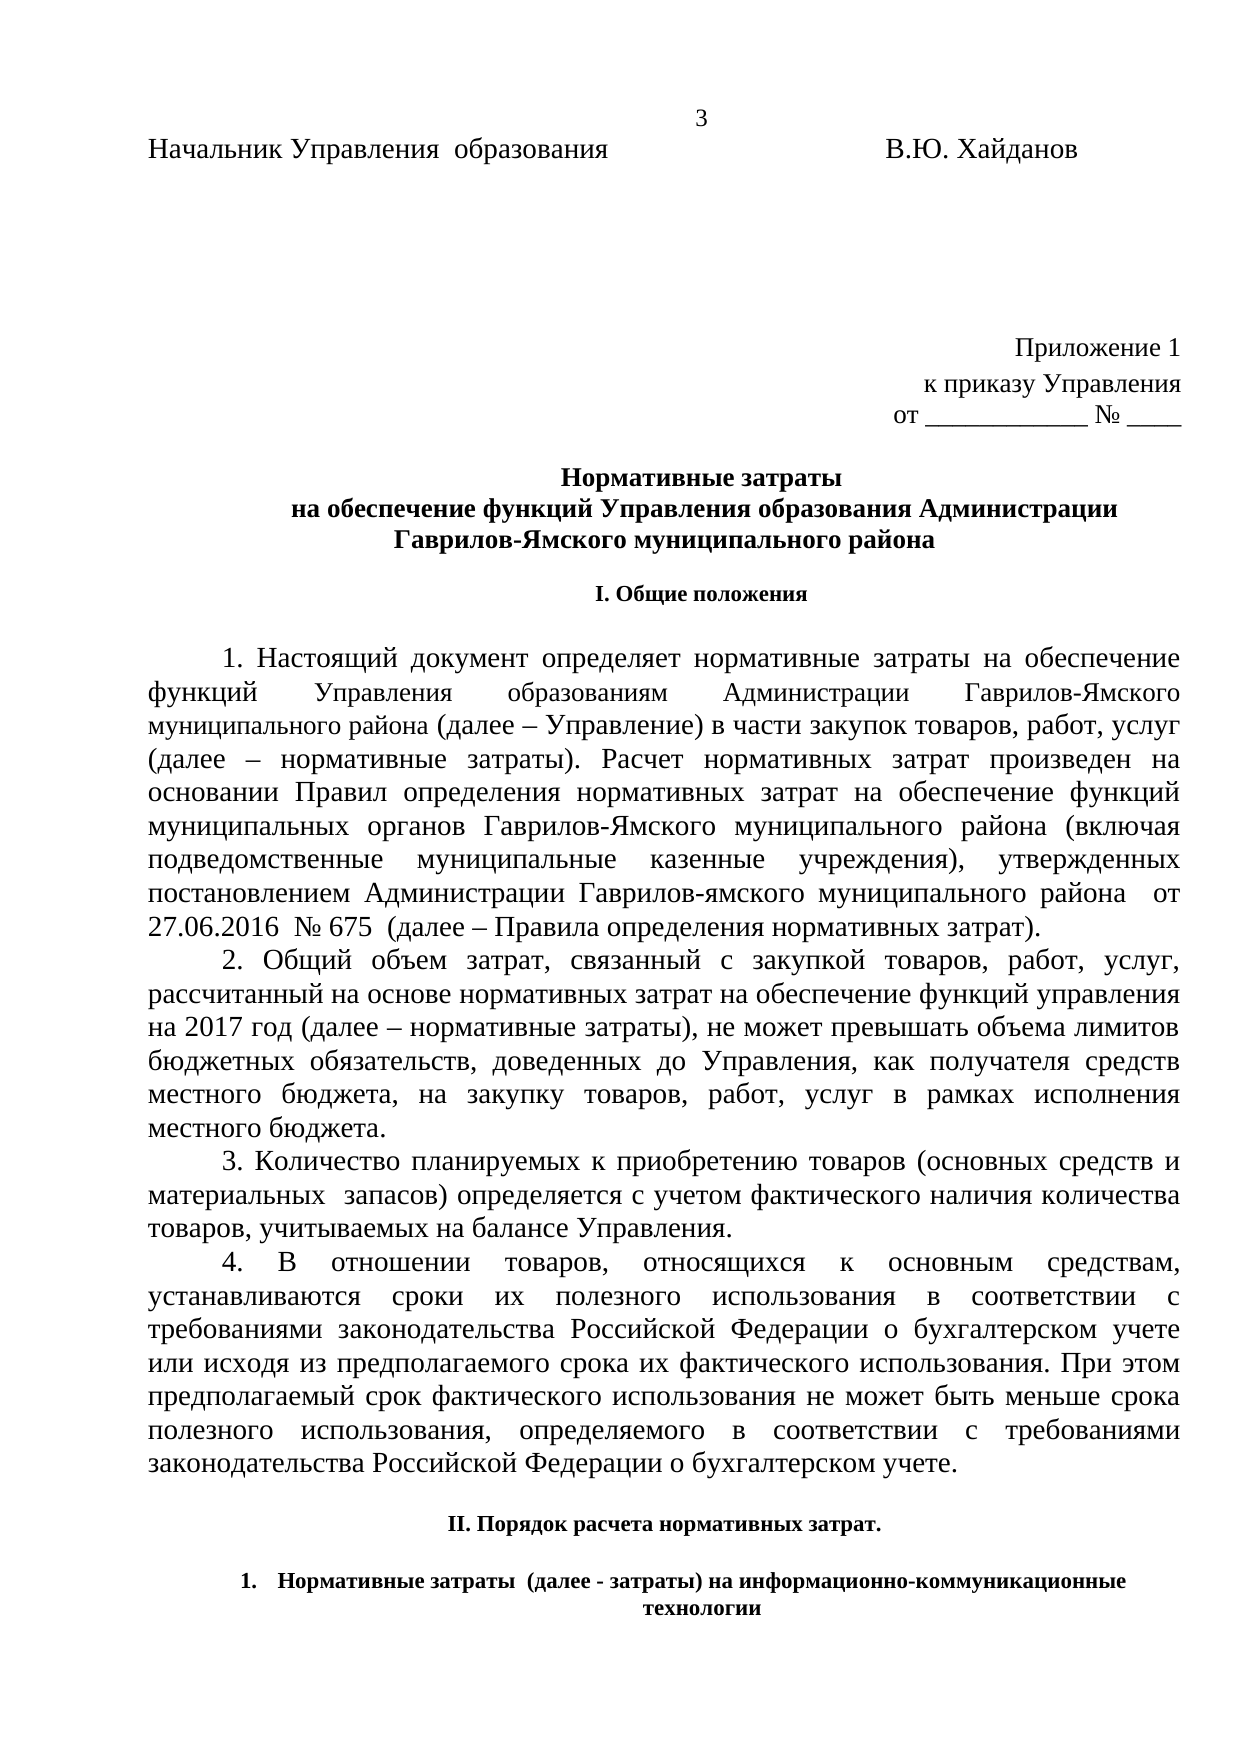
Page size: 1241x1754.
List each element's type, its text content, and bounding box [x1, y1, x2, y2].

text II. Порядок расчета нормативных затрат. [148, 1510, 1181, 1536]
text на обеспечение функций Управления образования Администрации Гаврилов-Ямского муниципального района [148, 492, 1181, 554]
text I. Общие положения [148, 581, 1181, 607]
text 1. Настоящий документ определяет нормативные затраты на обеспечение функций Управления образованиям Администрации Гаврилов-Ямского муниципального района (далее – Управление) в части закупок товаров, работ, услуг (далее – нормативные затраты). Расчет нормативных затрат произведен на основании Правил определения нормативных затрат на обеспечение функций муниципальных органов Гаврилов-Ямского муниципального района (включая подведомственные муниципальные казенные учреждения), утвержденных постановлением Администрации Гаврилов-ямского муниципального района от 27.06.2016 № 675 (далее – Правила определения нормативных затрат). [148, 640, 1181, 942]
list Нормативные затраты (далее - затраты) на информационно-коммуникационные технологии [185, 1568, 1181, 1620]
text Приложение 1 [591, 332, 1181, 363]
text 2. Общий объем затрат, связанный с закупкой товаров, работ, услуг, рассчитанный на основе нормативных затрат на обеспечение функций управления на 2017 год (далее – нормативные затраты), не может превышать объема лимитов бюджетных обязательств, доведенных до Управления, как получателя средств местного бюджета, на закупку товаров, работ, услуг в рамках исполнения местного бюджета. [148, 942, 1181, 1143]
text 3. Количество планируемых к приобретению товаров (основных средств и материальных запасов) определяется с учетом фактического наличия количества товаров, учитываемых на балансе Управления. [148, 1143, 1181, 1244]
text от ____________ № ____ [148, 398, 1181, 429]
text к приказу Управления [148, 367, 1181, 398]
text 4. В отношении товаров, относящихся к основным средствам, устанавливаются сроки их полезного использования в соответствии с требованиями законодательства Российской Федерации о бухгалтерском учете или исходя из предполагаемого срока их фактического использования. При этом предполагаемый срок фактического использования не может быть меньше срока полезного использования, определяемого в соответствии с требованиями законодательства Российской Федерации о бухгалтерском учете. [148, 1244, 1181, 1479]
text Начальник Управления образования В.Ю. Хайданов [148, 107, 1181, 165]
text Нормативные затраты [148, 461, 1181, 492]
